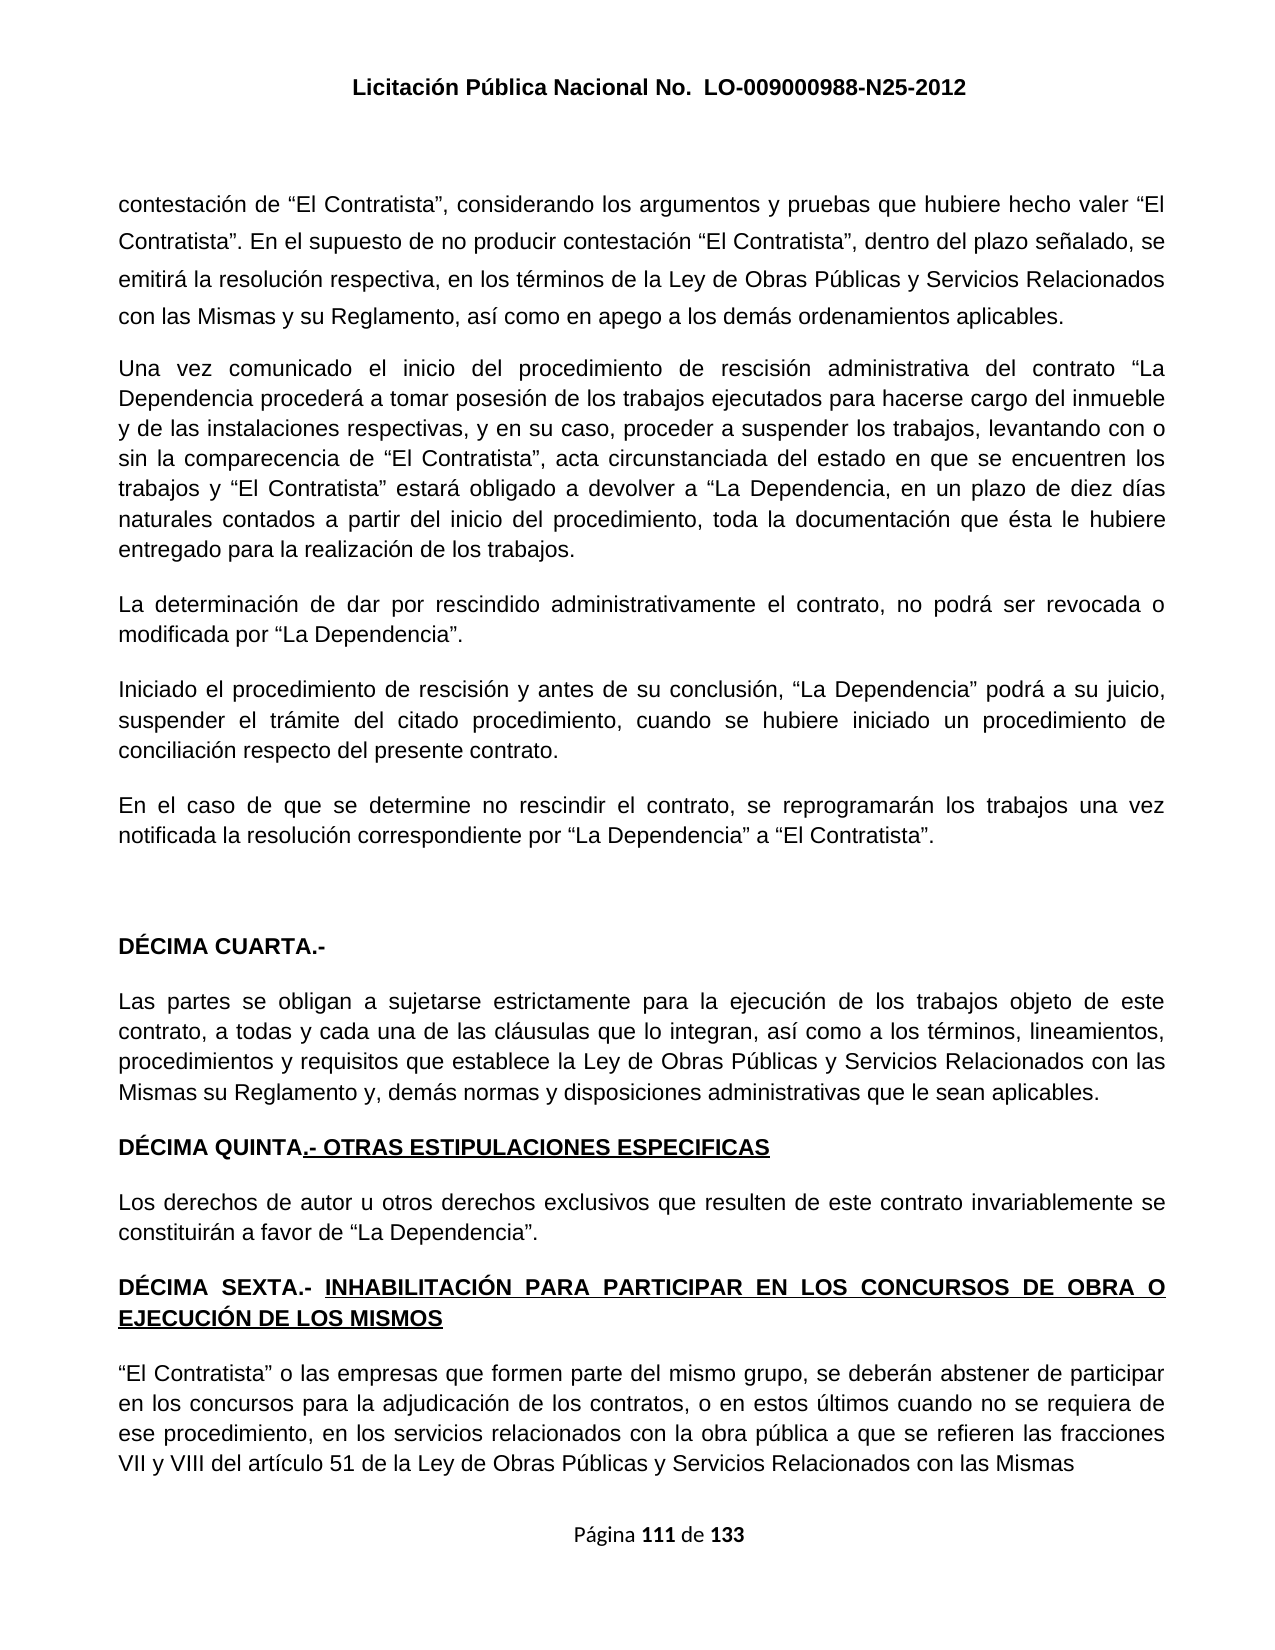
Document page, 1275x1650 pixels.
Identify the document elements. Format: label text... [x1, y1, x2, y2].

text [118, 179, 1166, 329]
text Una vez comunicado el inicio del procedimiento de rescisión administrativa del contrato “La Dependencia procederá a tomar posesión de los trabajos ejecutados para hacerse cargo del inmueble y de las instalaciones respectivas, y en su caso, proceder a suspender los trabajos, levantando con o sin la comparecencia de “El Contratista”, acta circunstanciada del estado en que se encuentren los trabajos y “El Contratista” estará obligado a devolver a “La Dependencia, en un plazo de diez días naturales contados a partir del inicio del procedimiento, toda la documentación que ésta le hubiere entregado para la realización de los trabajos. [118, 354, 1166, 562]
text DÉCIMA QUINTA.- OTRAS ESTIPULACIONES ESPECIFICAS [118, 1134, 1166, 1160]
text “El Contratista” o las empresas que formen parte del mismo grupo, se deberán abstener de participar en los concursos para la adjudicación de los contratos, o en estos últimos cuando no se requiera de ese procedimiento, en los servicios relacionados con la obra pública a que se refieren las fracciones VII y VIII del artículo 51 de la Ley de Obras Públicas y Servicios Relacionados con las Mismas [118, 1360, 1166, 1477]
text Los derechos de autor u otros derechos exclusivos que resulten de este contrato invariablemente se constituirán a favor de “La Dependencia”. [118, 1189, 1166, 1246]
text La determinación de dar por rescindido administrativamente el contrato, no podrá ser revocada o modificada por “La Dependencia”. [118, 591, 1166, 648]
text En el caso de que se determine no rescindir el contrato, se reprogramarán los trabajos una vez notificada la resolución correspondiente por “La Dependencia” a “El Contratista”. [118, 792, 1166, 849]
text Las partes se obligan a sujetarse estrictamente para la ejecución de los trabajos objeto de este contrato, a todas y cada una de las cláusulas que lo integran, así como a los términos, lineamientos, procedimientos y requisitos que establece la Ley de Obras Públicas y Servicios Relacionados con las Mismas su Reglamento y, demás normas y disposiciones administrativas que le sean aplicables. [118, 988, 1166, 1105]
text DÉCIMA SEXTA.- INHABILITACIÓN PARA PARTICIPAR EN LOS CONCURSOS DE OBRA O EJECUCIÓN DE LOS MISMOS [118, 1274, 1166, 1331]
text DÉCIMA CUARTA.- [118, 933, 1166, 959]
text Iniciado el procedimiento de rescisión y antes de su conclusión, “La Dependencia” podrá a su juicio, suspender el trámite del citado procedimiento, cuando se hubiere iniciado un procedimiento de conciliación respecto del presente contrato. [118, 676, 1166, 763]
